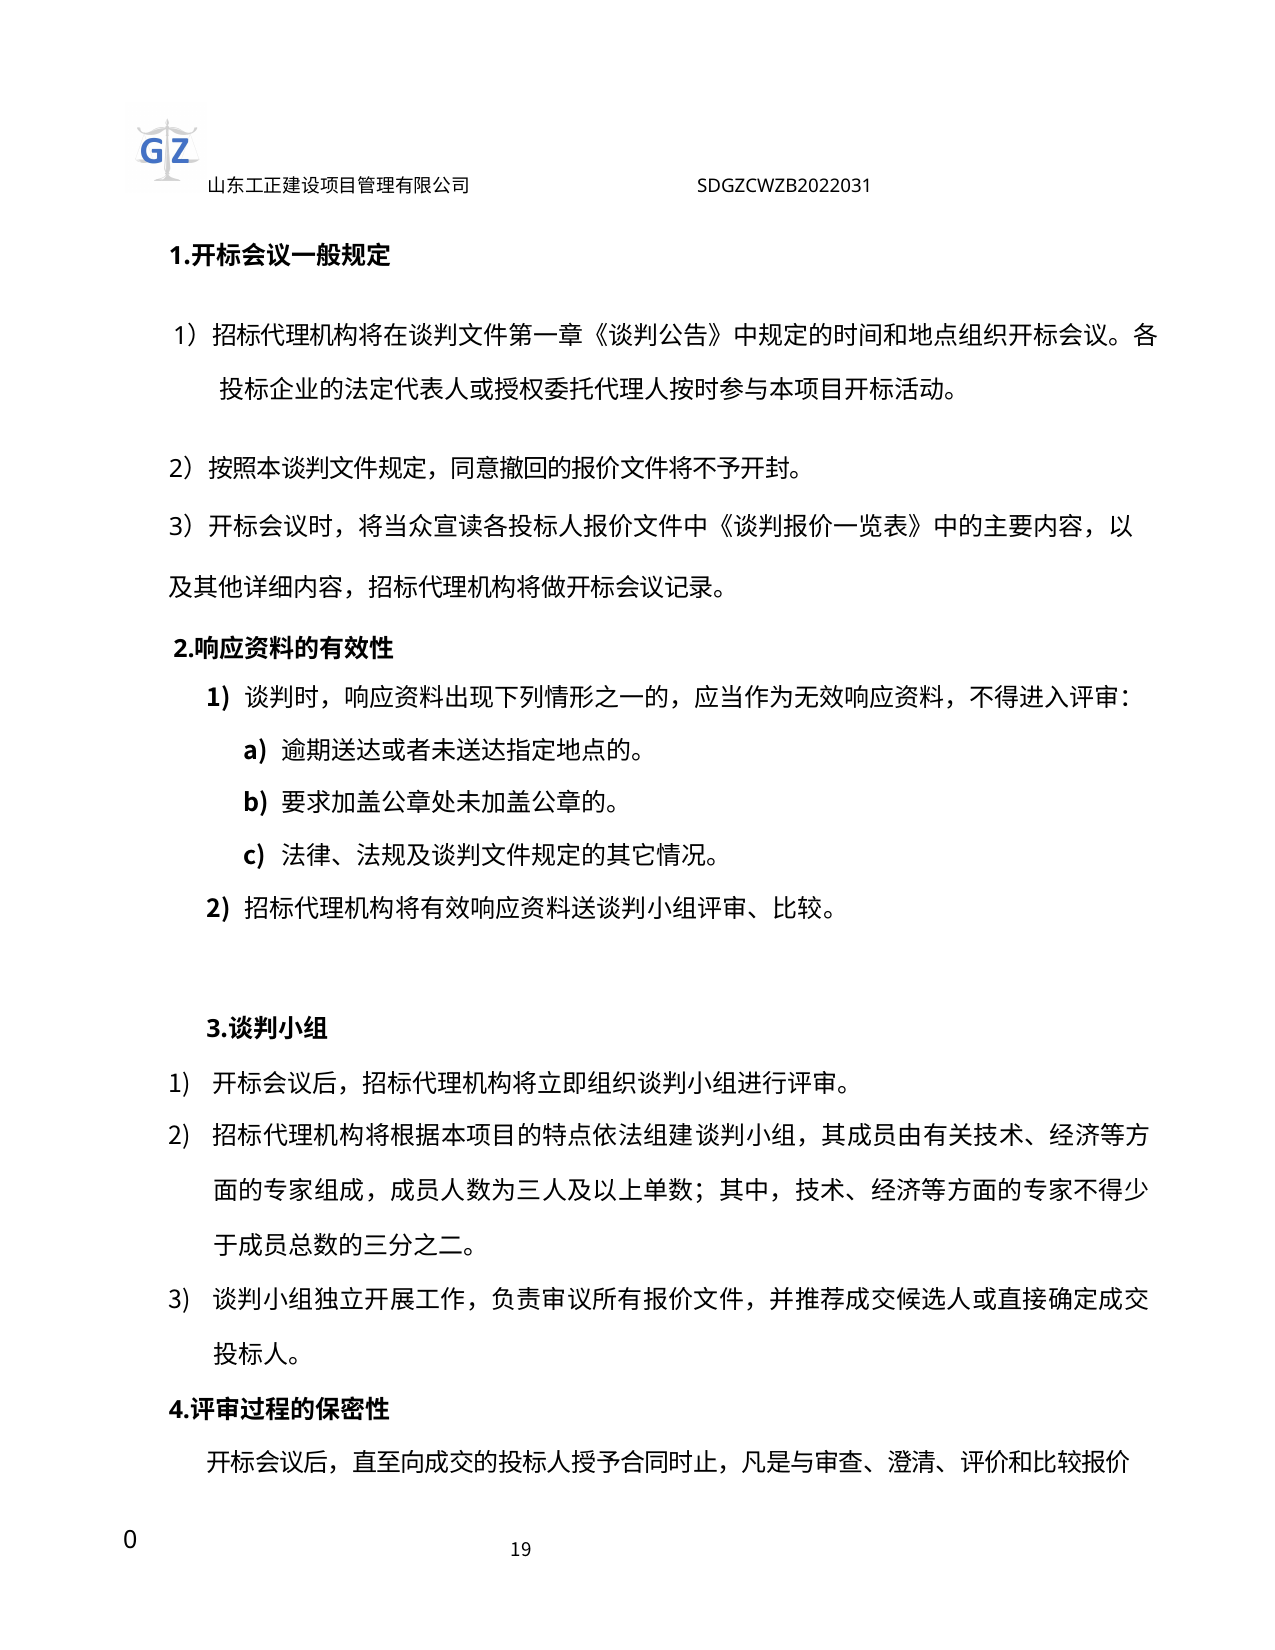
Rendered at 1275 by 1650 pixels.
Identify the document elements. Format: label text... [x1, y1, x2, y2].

subtitle 2.响应资料的有效性 [123, 628, 1198, 664]
list 2）按照本谈判文件规定，同意撤回的报价文件将不予开封。 [168, 448, 1198, 484]
list 3.谈判小组 [206, 1008, 823, 1044]
subtitle 1.开标会议一般规定 [169, 236, 1198, 272]
list 法律、法规及谈判文件规定的其它情况。 [243, 836, 1198, 872]
list 要求加盖公章处未加盖公章的。 [243, 783, 1198, 819]
list 逾期送达或者未送达指定地点的。 [243, 730, 1198, 766]
list 招标代理机构将有效响应资料送谈判小组评审、比较。 [169, 888, 823, 975]
list 招标代理机构将根据本项目的特点依法组建谈判小组，其成员由有关技术、经济等方面的专家组成，成员人数为三人及以上单数；其中，技术、经济等方面的专家不得少于成员总数的三分之二。 [169, 1116, 1152, 1261]
list 谈判小组独立开展工作，负责审议所有报价文件，并推荐成交候选人或直接确定成交投标人。 [169, 1280, 1152, 1371]
text 1）招标代理机构将在谈判文件第一章《谈判公告》中规定的时间和地点组织开标会议。各 投标企业的法定代表人或授权委托代理人按时参与本项目开标活动。 [173, 315, 1177, 406]
picture [125, 102, 208, 193]
list 3）开标会议时，将当众宣读各投标人报价文件中《谈判报价一览表》中的主要内容，以及其他详细内容，招标代理机构将做开标会议记录。 [169, 507, 1152, 604]
list 开标会议后，招标代理机构将立即组织谈判小组进行评审。 [168, 1063, 1198, 1099]
text 开标会议后，直至向成交的投标人授予合同时止，凡是与审查、澄清、评价和比较报价的有关资料以及授标建议等，均不得向投标人及与评审无关的其他人员透露。 [169, 1442, 1152, 1479]
subtitle 4.评审过程的保密性 [168, 1390, 1198, 1426]
subtitle 谈判时，响应资料出现下列情形之一的，应当作为无效响应资料，不得进入评审： [206, 677, 1198, 714]
